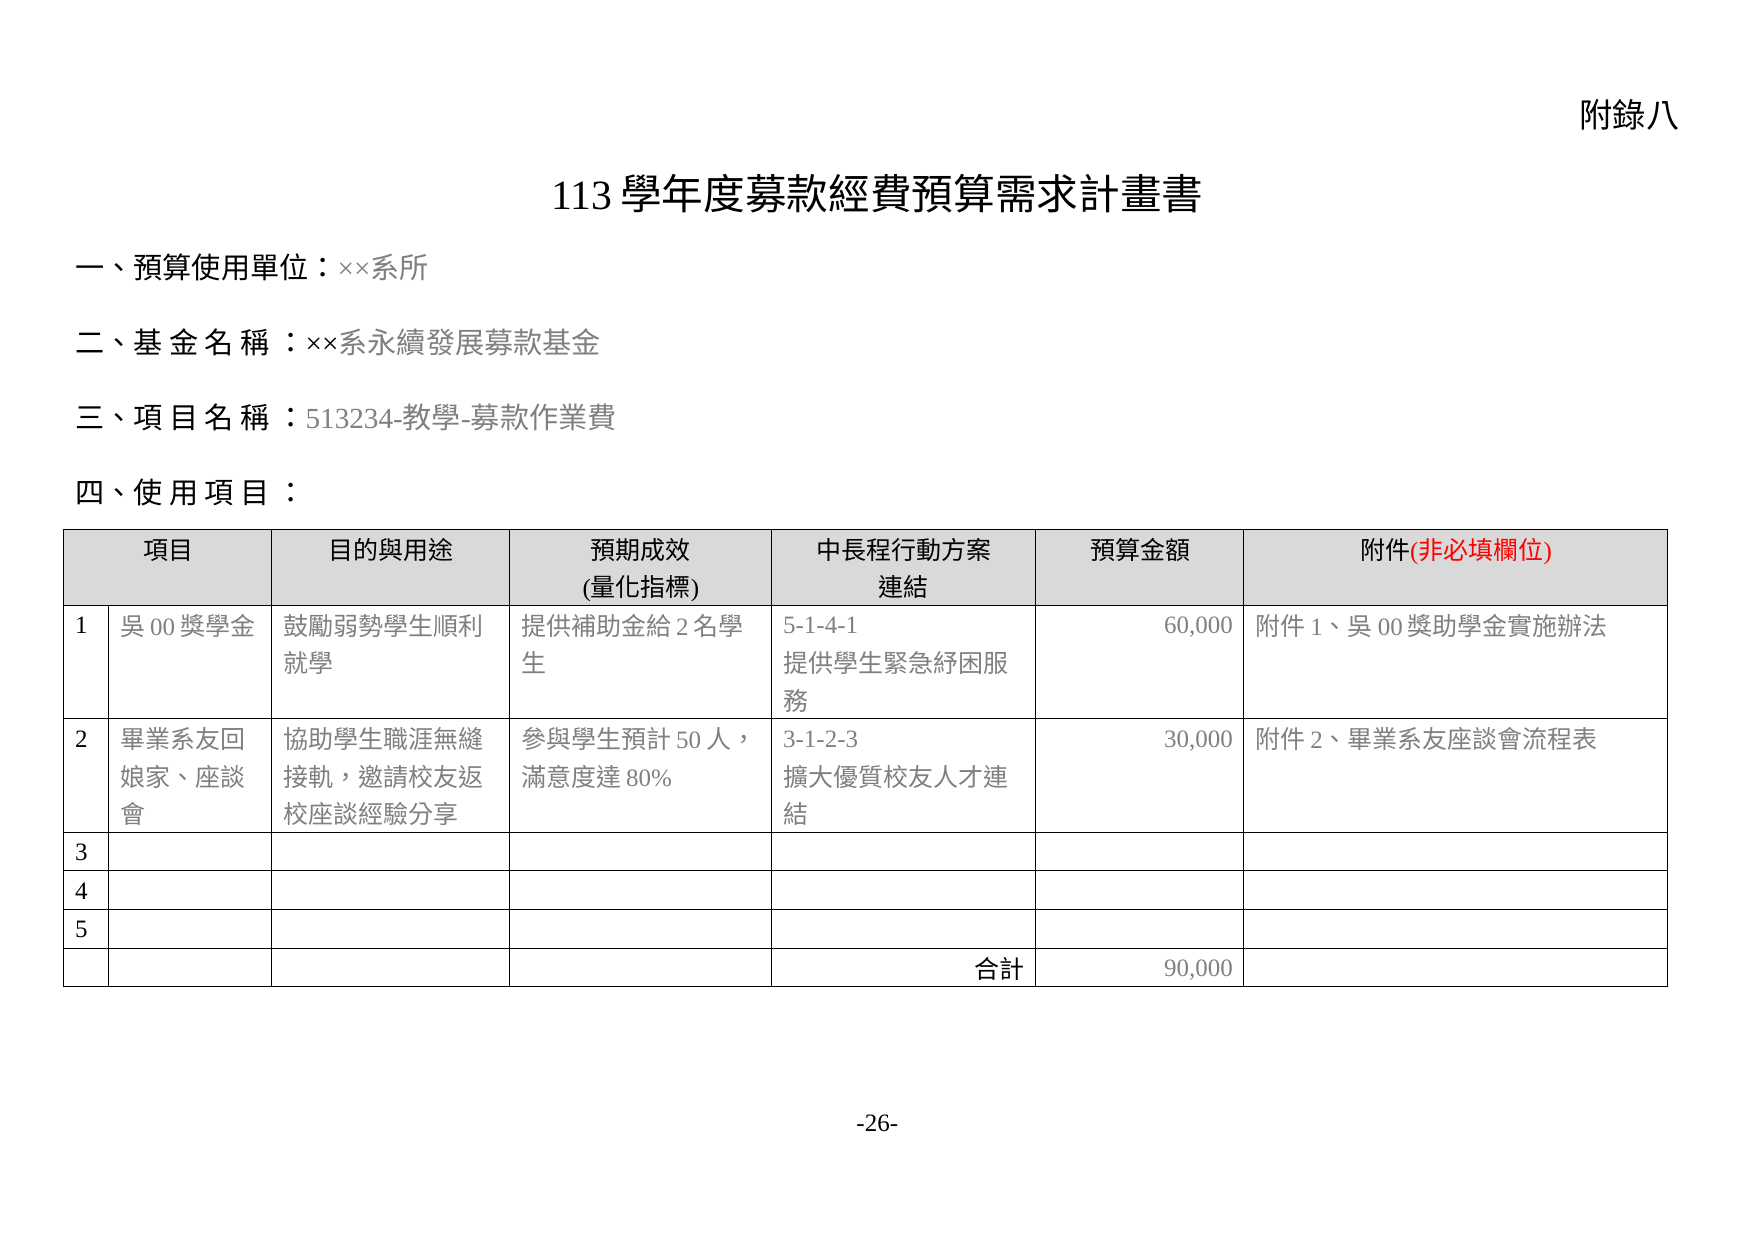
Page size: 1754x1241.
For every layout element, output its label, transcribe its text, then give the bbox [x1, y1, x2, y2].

table_cell [272, 871, 509, 909]
table_cell [510, 833, 771, 870]
table_cell 3-1-2-3 擴大優質校友人才連結 [772, 719, 1035, 832]
table_cell [1036, 871, 1243, 909]
text 二、基 金 名 稱 ：××系永續發展募款基金 [75, 304, 1679, 379]
table_cell 1 [64, 606, 108, 718]
table_cell [1244, 949, 1667, 986]
table_cell [1244, 910, 1667, 947]
table_cell [1244, 871, 1667, 909]
table_header 預期成效 (量化指標) [510, 530, 771, 605]
table_cell 畢業系友回娘家、座談會 [109, 719, 271, 832]
table_cell [109, 910, 271, 947]
table_cell 附件2、畢業系友座談會流程表 [1244, 719, 1667, 832]
table_cell [272, 910, 509, 947]
table_cell [109, 833, 271, 870]
table_cell [772, 871, 1035, 909]
table_cell [272, 833, 509, 870]
table_cell 吳00獎學金 [109, 606, 271, 718]
table_cell [772, 910, 1035, 947]
table_cell [109, 871, 271, 909]
table_cell 協助學生職涯無縫接軌，邀請校友返校座談經驗分享 [272, 719, 509, 832]
table_cell 30,000 [1036, 719, 1243, 832]
table_cell 5-1-4-1 提供學生緊急紓困服務 [772, 606, 1035, 718]
table_header 目的與用途 [272, 530, 509, 605]
table_cell 3 [64, 833, 108, 870]
table_cell 參與學生預計50人，滿意度達80% [510, 719, 771, 832]
table_cell [510, 949, 771, 986]
table_header 預算金額 [1036, 530, 1243, 605]
table_cell 提供補助金給2名學生 [510, 606, 771, 718]
table_cell 2 [64, 719, 108, 832]
table_cell 5 [64, 910, 108, 947]
table_cell [1036, 833, 1243, 870]
table_cell 合計 [772, 949, 1035, 986]
table_cell 90,000 [1036, 949, 1243, 986]
text 四、使 用 項 目 ： [75, 454, 1679, 529]
text 三、項 目 名 稱 ：513234-教學-募款作業費 [75, 379, 1679, 454]
table_header 中長程行動方案 連結 [772, 530, 1035, 605]
table_cell 鼓勵弱勢學生順利就學 [272, 606, 509, 718]
table_cell [1244, 833, 1667, 870]
table_cell [272, 949, 509, 986]
table_header 附件(非必填欄位) [1244, 530, 1667, 605]
text 一、預算使用單位：××系所 [75, 229, 1679, 304]
text 113學年度募款經費預算需求計畫書 [75, 154, 1679, 229]
table_cell [1036, 910, 1243, 947]
table_cell [109, 949, 271, 986]
table_header 項目 [64, 530, 271, 605]
table_cell [510, 871, 771, 909]
table_cell 附件1、吳00獎助學金實施辦法 [1244, 606, 1667, 718]
table_cell [64, 949, 108, 986]
table_cell 60,000 [1036, 606, 1243, 718]
table_cell 4 [64, 871, 108, 909]
table_cell [772, 833, 1035, 870]
table_cell [510, 910, 771, 947]
